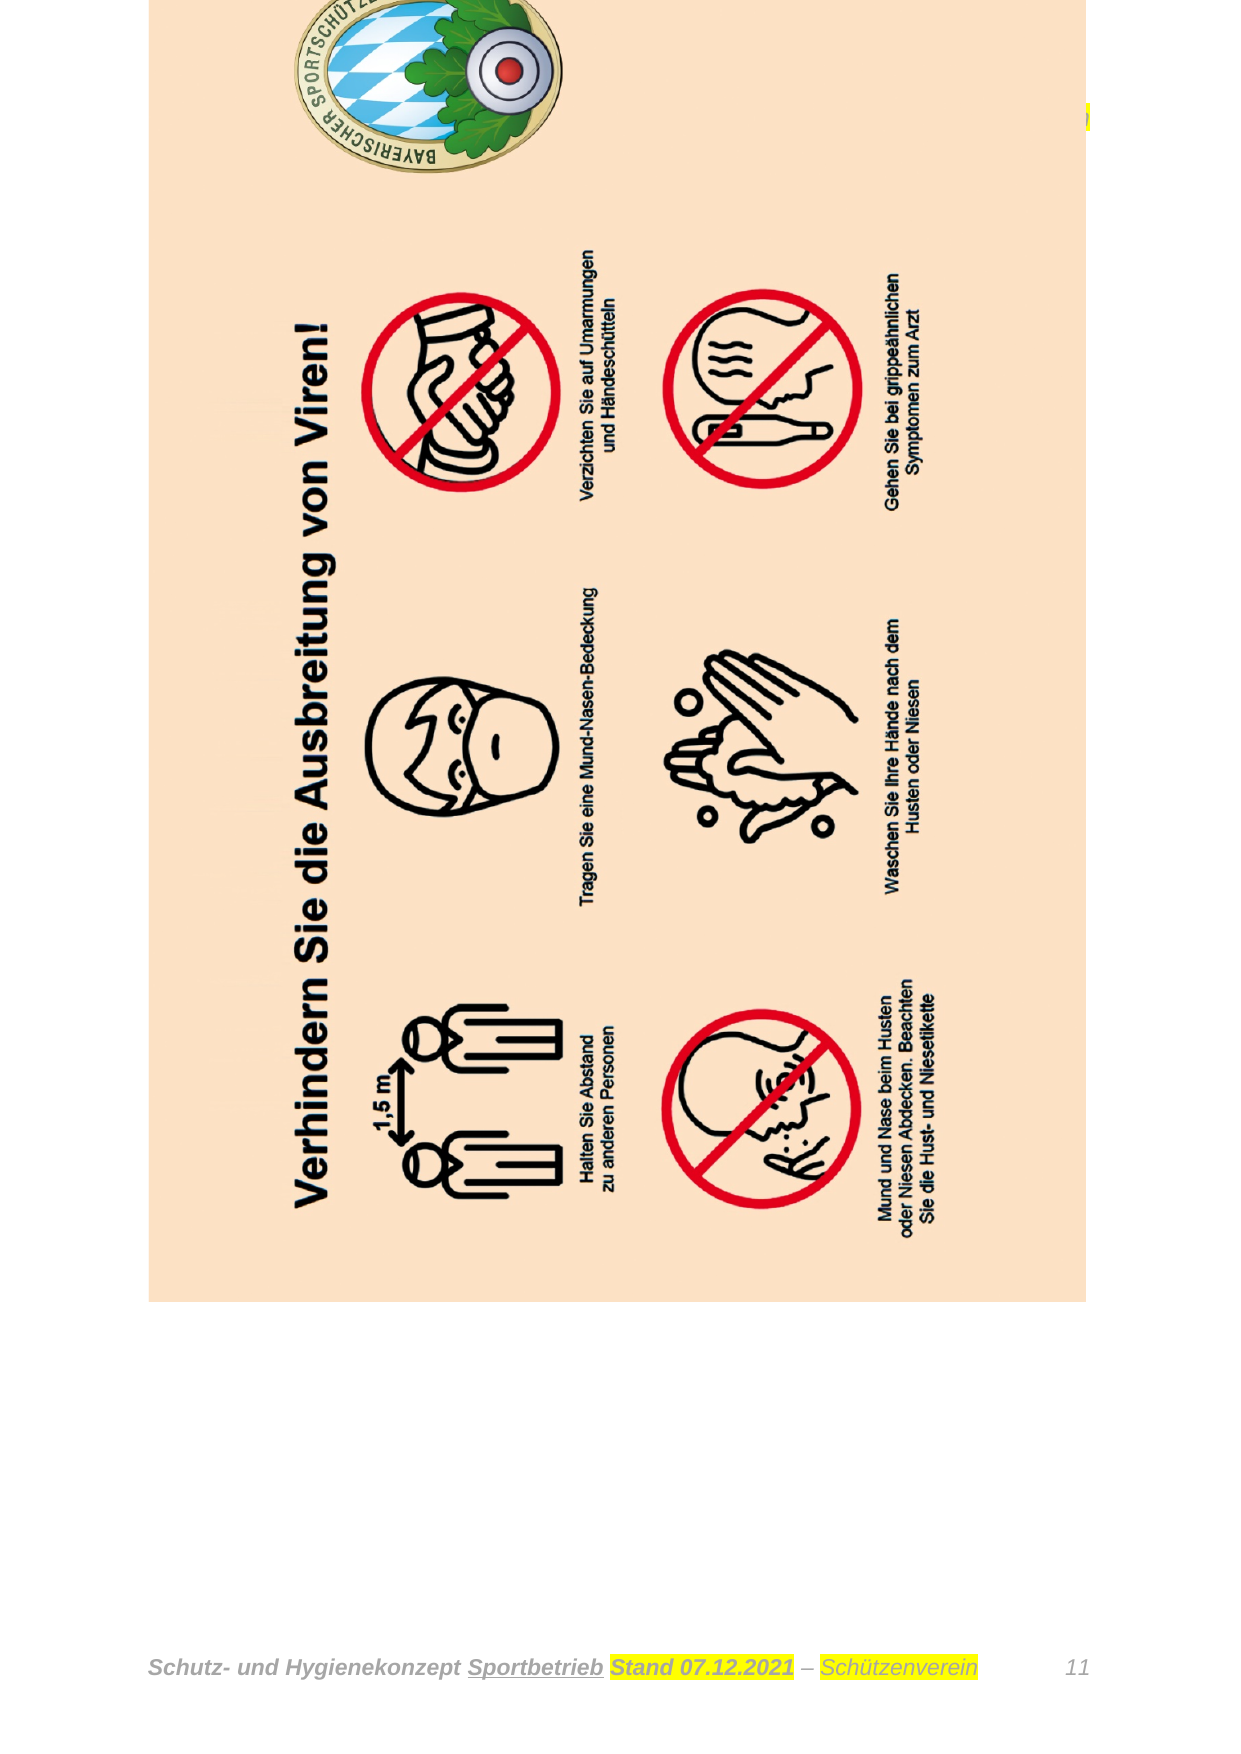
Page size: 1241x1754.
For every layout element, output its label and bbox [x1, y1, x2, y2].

picture [150, 0, 1086, 1300]
